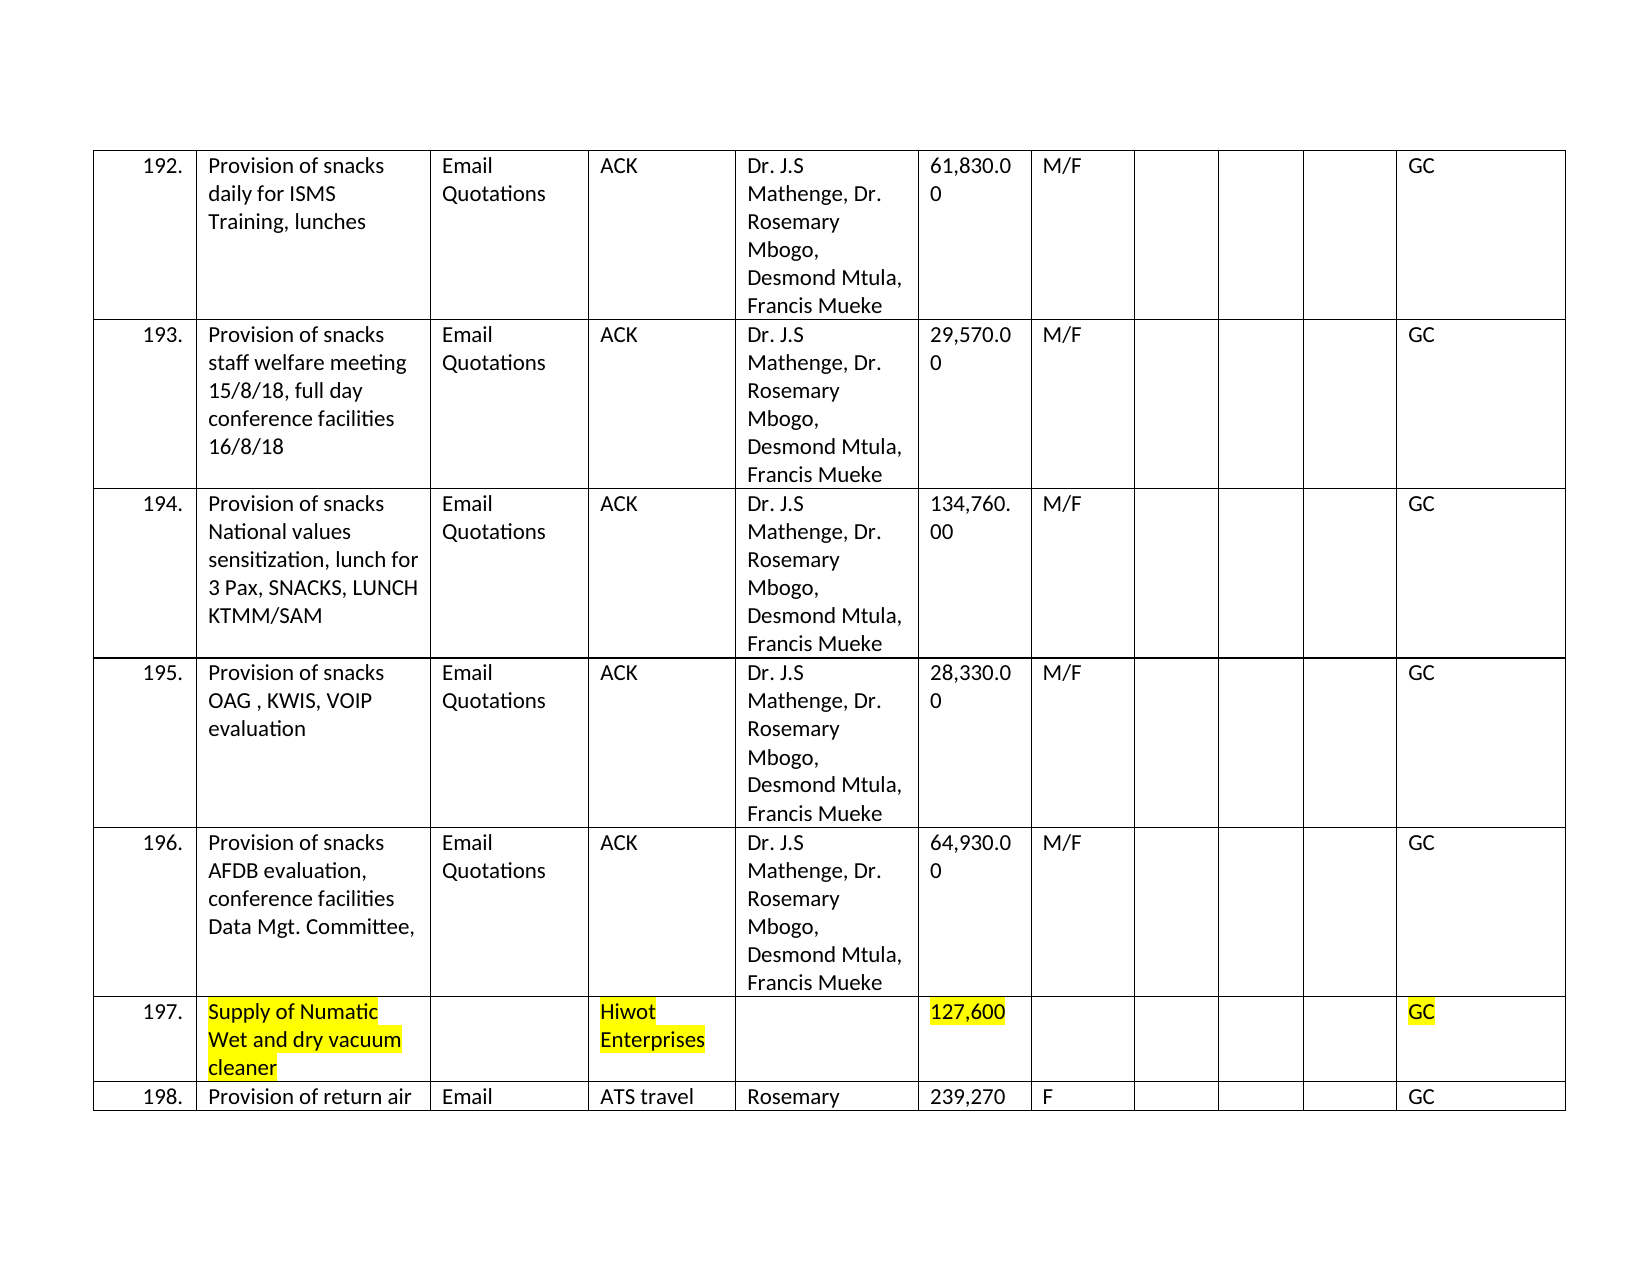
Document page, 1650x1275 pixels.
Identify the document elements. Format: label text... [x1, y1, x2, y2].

table_cell F [1032, 1082, 1134, 1110]
table_cell [1219, 489, 1303, 657]
table_cell Dr. J.S Mathenge, Dr. Rosemary Mbogo, Desmond Mtula, Francis Mueke [736, 828, 918, 996]
table_cell ACK [589, 489, 735, 657]
table_cell Supply of Numatic Wet and dry vacuum cleaner [277, 997, 430, 1081]
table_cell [736, 151, 918, 319]
table_cell ATS travel [589, 1082, 735, 1110]
table_cell [1032, 997, 1134, 1081]
table_cell Provision of snacks AFDB evaluation, conference facilities Data Mgt. Committee, [197, 828, 430, 996]
table_cell Email Quotations [431, 828, 588, 996]
table_cell GC [1397, 489, 1565, 657]
table_cell M/F [1032, 151, 1134, 319]
table_cell ACK [589, 151, 735, 319]
table_cell [1219, 1082, 1303, 1110]
table_cell Provision of snacks National values sensitization, lunch for 3 Pax, SNACKS, LUNCH KTMM/SAM [197, 489, 430, 657]
table_cell GC [1397, 151, 1565, 319]
table_cell Email Quotations [431, 320, 588, 488]
table_cell [94, 151, 196, 319]
table_cell [1304, 659, 1396, 827]
table_cell ACK [589, 828, 735, 996]
table_cell 64,930.00 [919, 828, 1031, 996]
table_cell [1135, 151, 1218, 319]
table_cell [94, 659, 196, 827]
table_cell ACK [589, 320, 735, 488]
table_cell [1304, 997, 1396, 1081]
table_cell 134,760.00 [919, 489, 1031, 657]
table_cell Dr. J.S Mathenge, Dr. Rosemary Mbogo, Desmond Mtula, Francis Mueke [736, 489, 918, 657]
table_cell [94, 997, 196, 1081]
table_cell [94, 489, 196, 657]
table_cell [1135, 997, 1218, 1081]
table_cell M/F [1032, 320, 1134, 488]
table_cell Dr. J.S Mathenge, Dr. Rosemary Mbogo, Desmond Mtula, Francis Mueke [736, 320, 918, 488]
table_cell Dr. J.S Mathenge, Dr. Rosemary Mbogo, Desmond Mtula, Francis Mueke [736, 659, 918, 827]
table_cell [1219, 828, 1303, 996]
table_cell M/F [1032, 828, 1134, 996]
table_cell [1304, 151, 1396, 319]
table_cell [1219, 659, 1303, 827]
table_cell Rosemary Kaittany [736, 1082, 918, 1110]
table_cell 127,600 [919, 997, 1031, 1081]
table_cell [1135, 1082, 1218, 1110]
table_cell Provision of snacks OAG , KWIS, VOIP evaluation [197, 659, 430, 827]
table_cell [736, 997, 918, 1081]
table_cell M/F [1032, 659, 1134, 827]
table_cell [1304, 828, 1396, 996]
table_cell Provision of snacks staff welfare meeting 15/8/18, full day conference facilities 16/8/18 [197, 320, 430, 488]
table_cell 239,270 [919, 1082, 1031, 1110]
table_cell [431, 997, 588, 1081]
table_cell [197, 1082, 430, 1110]
table_cell GC [1397, 1082, 1565, 1110]
table_cell Provision of snacks daily for ISMS Training, lunches [197, 151, 430, 319]
table_cell [1135, 659, 1218, 827]
table_cell [1135, 828, 1218, 996]
table_cell ACK [589, 659, 735, 827]
table_cell [94, 320, 196, 488]
table_cell [1304, 1082, 1396, 1110]
table_cell 28,330.00 [919, 659, 1031, 827]
table_cell Email Quotations [431, 489, 588, 657]
table_cell GC [1397, 997, 1565, 1081]
table_cell [1219, 151, 1303, 319]
table_cell Email Quotations [431, 1082, 588, 1110]
table_cell 61,830.00 [919, 151, 1031, 319]
table_cell GC [1397, 828, 1565, 996]
table_cell M/F [1032, 489, 1134, 657]
table_cell [1135, 320, 1218, 488]
table_cell [1219, 997, 1303, 1081]
table_cell Hiwot Enterprises [589, 997, 735, 1081]
table_cell GC [1397, 320, 1565, 488]
table_cell [94, 1082, 196, 1110]
table_cell 29,570.00 [919, 320, 1031, 488]
table_cell [1304, 489, 1396, 657]
table_cell Email Quotations [431, 659, 588, 827]
table_cell [94, 828, 196, 996]
table_cell [1304, 320, 1396, 488]
table_cell [1135, 489, 1218, 657]
table_cell [1219, 320, 1303, 488]
table_cell GC [1397, 659, 1565, 827]
table_cell Email Quotations [431, 151, 588, 319]
